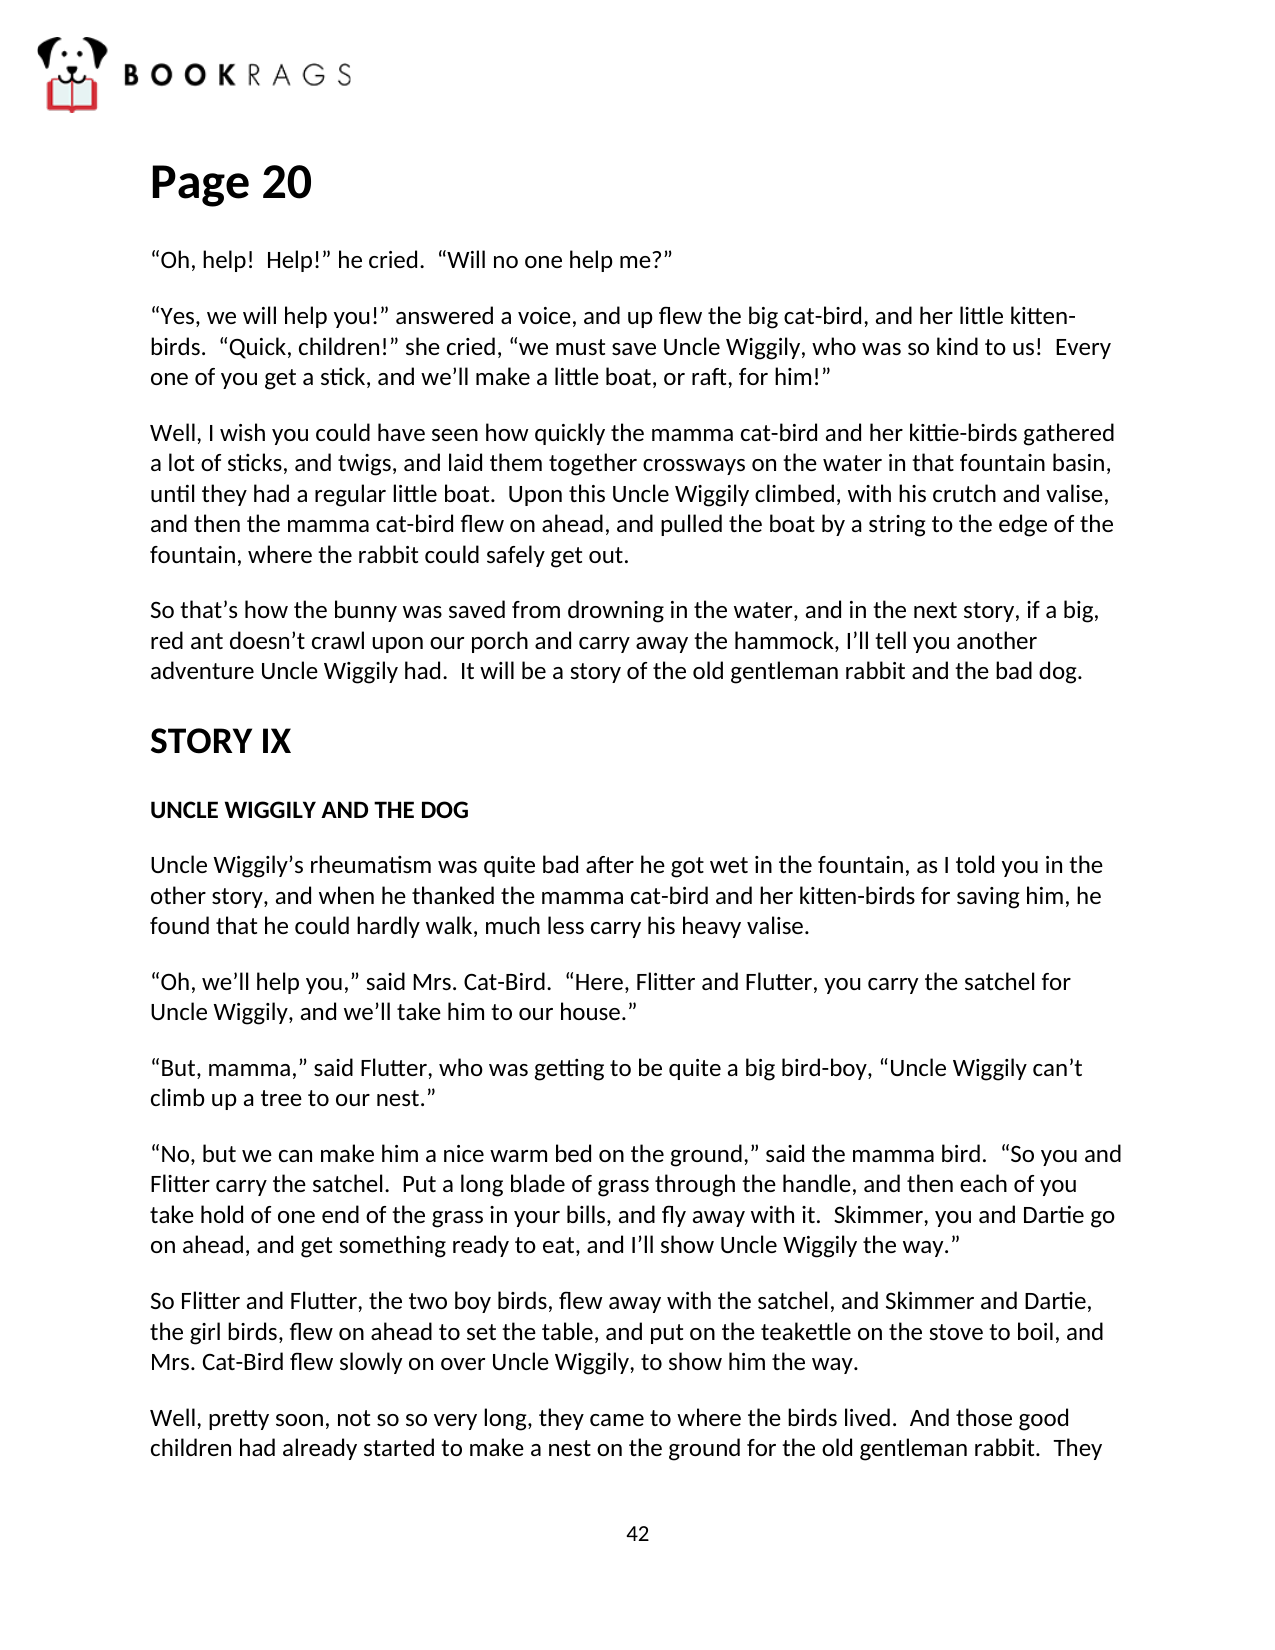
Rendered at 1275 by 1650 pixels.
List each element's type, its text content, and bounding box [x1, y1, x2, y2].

picture [37, 37, 351, 113]
text So that’s how the bunny was saved from drowning in the water, and in the next story, if a big, red ant doesn’t crawl upon our porch and carry away the hammock, I’ll tell you another adventure Uncle Wiggily had. It will be a story of the old gentleman rabbit and the bad dog. [150, 594, 1125, 686]
text “Oh, we’ll help you,” said Mrs. Cat-Bird. “Here, Flitter and Flutter, you carry the satchel for Uncle Wiggily, and we’ll take him to our house.” [150, 966, 1125, 1027]
text “But, mamma,” said Flutter, who was getting to be quite a big bird-boy, “Uncle Wiggily can’t climb up a tree to our nest.” [150, 1052, 1125, 1113]
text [150, 1402, 1125, 1463]
text UNCLE WIGGILY AND THE DOG [150, 794, 1125, 824]
text “Oh, help! Help!” he cried. “Will no one help me?” [150, 244, 1125, 275]
text “Yes, we will help you!” answered a voice, and up flew the big cat-bird, and her little kitten-birds. “Quick, children!” she cried, “we must save Uncle Wiggily, who was so kind to us! Every one of you get a stick, and we’ll make a little boat, or raft, for him!” [150, 300, 1125, 392]
text “No, but we can make him a nice warm bed on the ground,” said the mamma bird. “So you and Flitter carry the satchel. Put a long blade of grass through the handle, and then each of you take hold of one end of the grass in your bills, and fly away with it. Skimmer, you and Dartie go on ahead, and get something ready to eat, and I’ll show Uncle Wiggily the way.” [150, 1138, 1125, 1260]
text Uncle Wiggily’s rheumatism was quite bad after he got wet in the fountain, as I told you in the other story, and when he thanked the mamma cat-bird and her kitten-birds for saving him, he found that he could hardly walk, much less carry his heavy valise. [150, 849, 1125, 941]
text Page 20 [150, 150, 1125, 211]
text STORY IX [150, 717, 1125, 763]
text Well, I wish you could have seen how quickly the mamma cat-bird and her kittie-birds gathered a lot of sticks, and twigs, and laid them together crossways on the water in that fountain basin, until they had a regular little boat. Upon this Uncle Wiggily climbed, with his crutch and valise, and then the mamma cat-bird flew on ahead, and pulled the boat by a string to the edge of the fountain, where the rabbit could safely get out. [150, 417, 1125, 569]
text So Flitter and Flutter, the two boy birds, flew away with the satchel, and Skimmer and Dartie, the girl birds, flew on ahead to set the table, and put on the teakettle on the stove to boil, and Mrs. Cat-Bird flew slowly on over Uncle Wiggily, to show him the way. [150, 1285, 1125, 1377]
